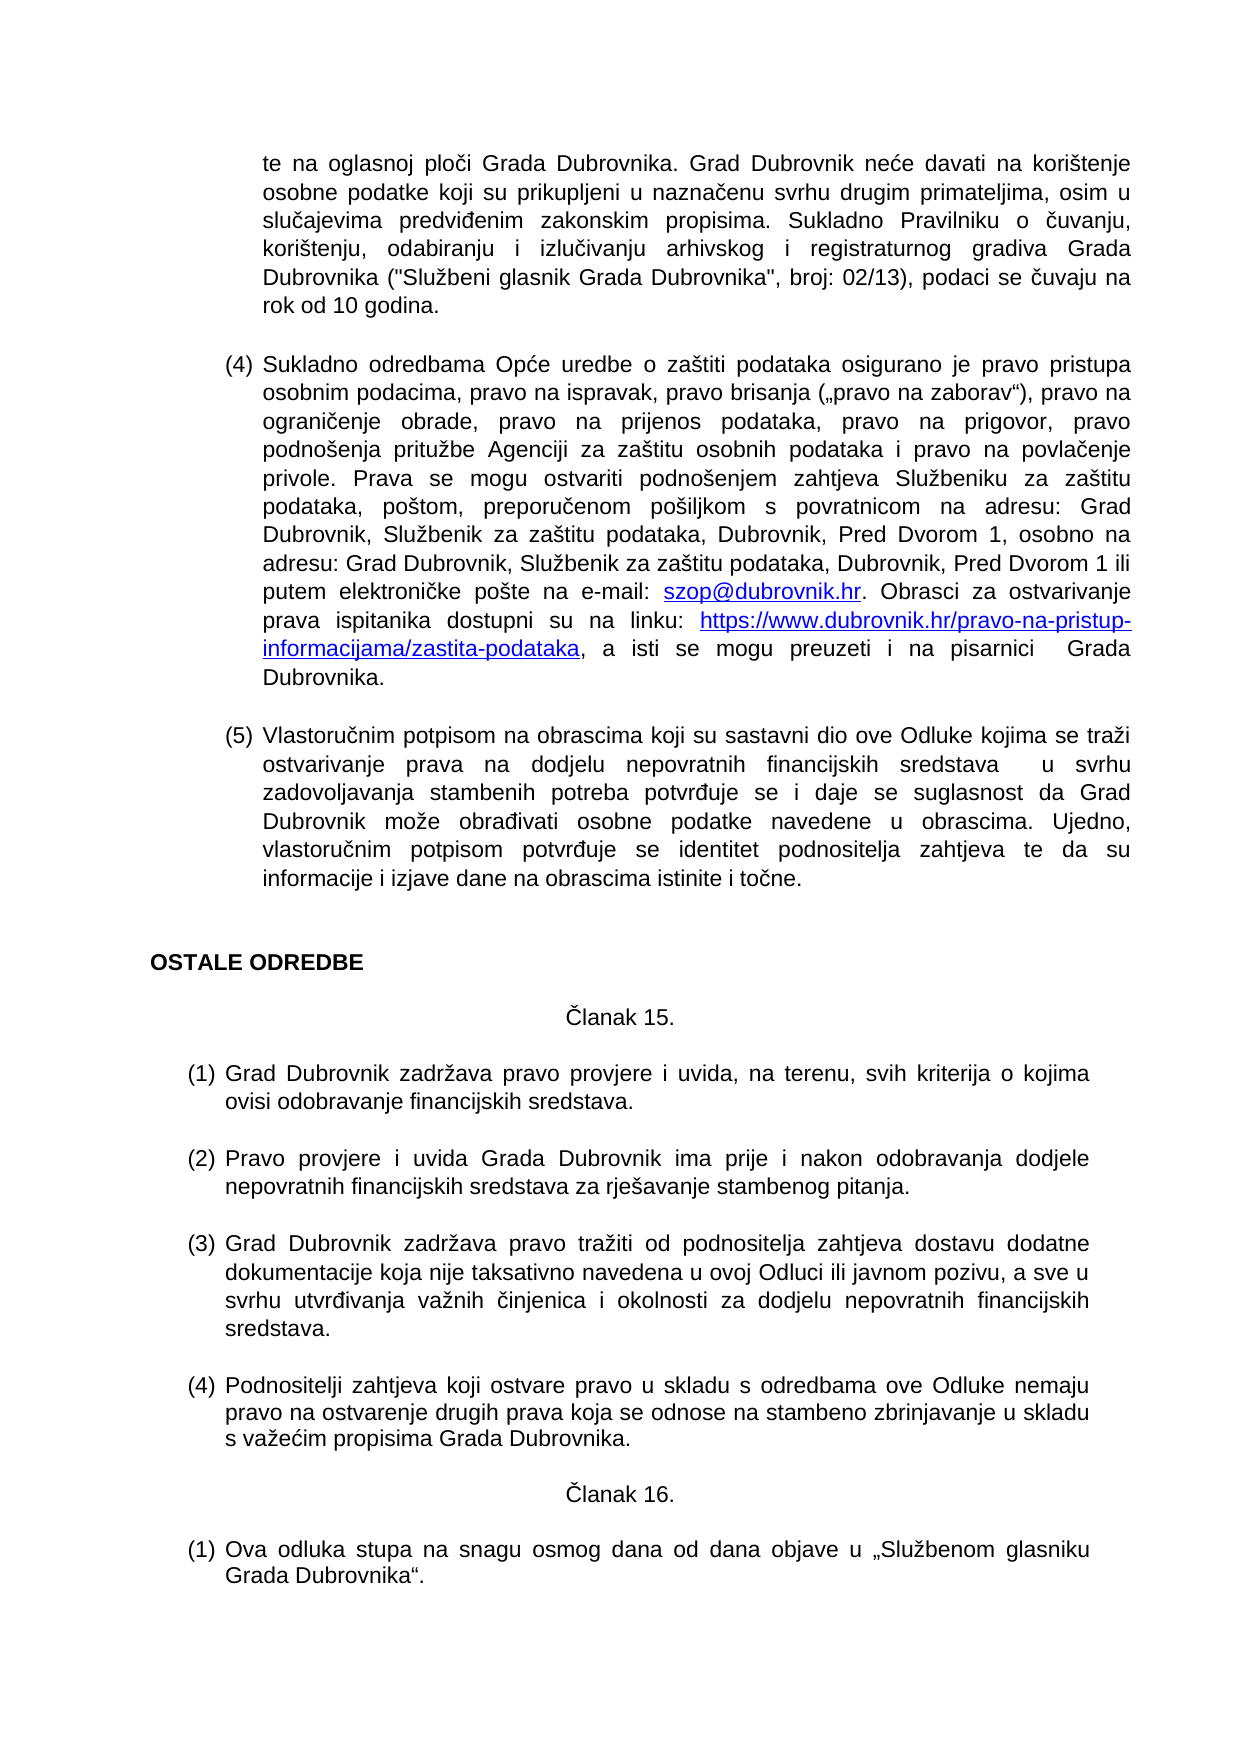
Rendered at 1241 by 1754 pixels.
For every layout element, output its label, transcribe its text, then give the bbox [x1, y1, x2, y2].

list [225, 150, 1132, 318]
text Članak 16. [150, 1481, 1090, 1507]
text OSTALE ODREDBE [150, 948, 1090, 975]
list Podnositelji zahtjeva koji ostvare pravo u skladu s odredbama ove Odluke nemaju pravo na ostvarenje drugih prava koja se odnose na stambeno zbrinjavanje u skladu s važećim propisima Grada Dubrovnika. [187, 1372, 1090, 1451]
list Pravo provjere i uvida Grada Dubrovnik ima prije i nakon odobravanja dodjele nepovratnih financijskih sredstava za rješavanje stambenog pitanja. [187, 1145, 1090, 1199]
list Vlastoručnim potpisom na obrascima koji su sastavni dio ove Odluke kojima se traži ostvarivanje prava na dodjelu nepovratnih financijskih sredstava u svrhu zadovoljavanja stambenih potreba potvrđuje se i daje se suglasnost da Grad Dubrovnik može obrađivati osobne podatke navedene u obrascima. Ujedno, vlastoručnim potpisom potvrđuje se identitet podnositelja zahtjeva te da su informacije i izjave dane na obrascima istinite i točne. [225, 722, 1132, 891]
list Grad Dubrovnik zadržava pravo provjere i uvida, na terenu, svih kriterija o kojima ovisi odobravanje financijskih sredstava. [187, 1059, 1090, 1114]
list Ova odluka stupa na snagu osmog dana od dana objave u „Službenom glasniku Grada Dubrovnika“. [187, 1536, 1090, 1589]
text Članak 15. [150, 1004, 1090, 1030]
list Sukladno odredbama Opće uredbe o zaštiti podataka osigurano je pravo pristupa osobnim podacima, pravo na ispravak, pravo brisanja („pravo na zaborav“), pravo na ograničenje obrade, pravo na prijenos podataka, pravo na prigovor, pravo podnošenja pritužbe Agenciji za zaštitu osobnih podataka i pravo na povlačenje privole. Prava se mogu ostvariti podnošenjem zahtjeva Službeniku za zaštitu podataka, poštom, preporučenom pošiljkom s povratnicom na adresu: Grad Dubrovnik, Službenik za zaštitu podataka, Dubrovnik, Pred Dvorom 1, osobno na adresu: Grad Dubrovnik, Službenik za zaštitu podataka, Dubrovnik, Pred Dvorom 1 ili putem elektroničke pošte na e-mail: szop@dubrovnik.hr. Obrasci za ostvarivanje prava ispitanika dostupni su na linku: https://www.dubrovnik.hr/pravo-na-pristup-informacijama/zastita-podataka, a isti se mogu preuzeti i na pisarnici Grada Dubrovnika. [225, 351, 1132, 690]
list Grad Dubrovnik zadržava pravo tražiti od podnositelja zahtjeva dostavu dodatne dokumentacije koja nije taksativno navedena u ovoj Odluci ili javnom pozivu, a sve u svrhu utvrđivanja važnih činjenica i okolnosti za dodjelu nepovratnih financijskih sredstava. [187, 1230, 1090, 1342]
